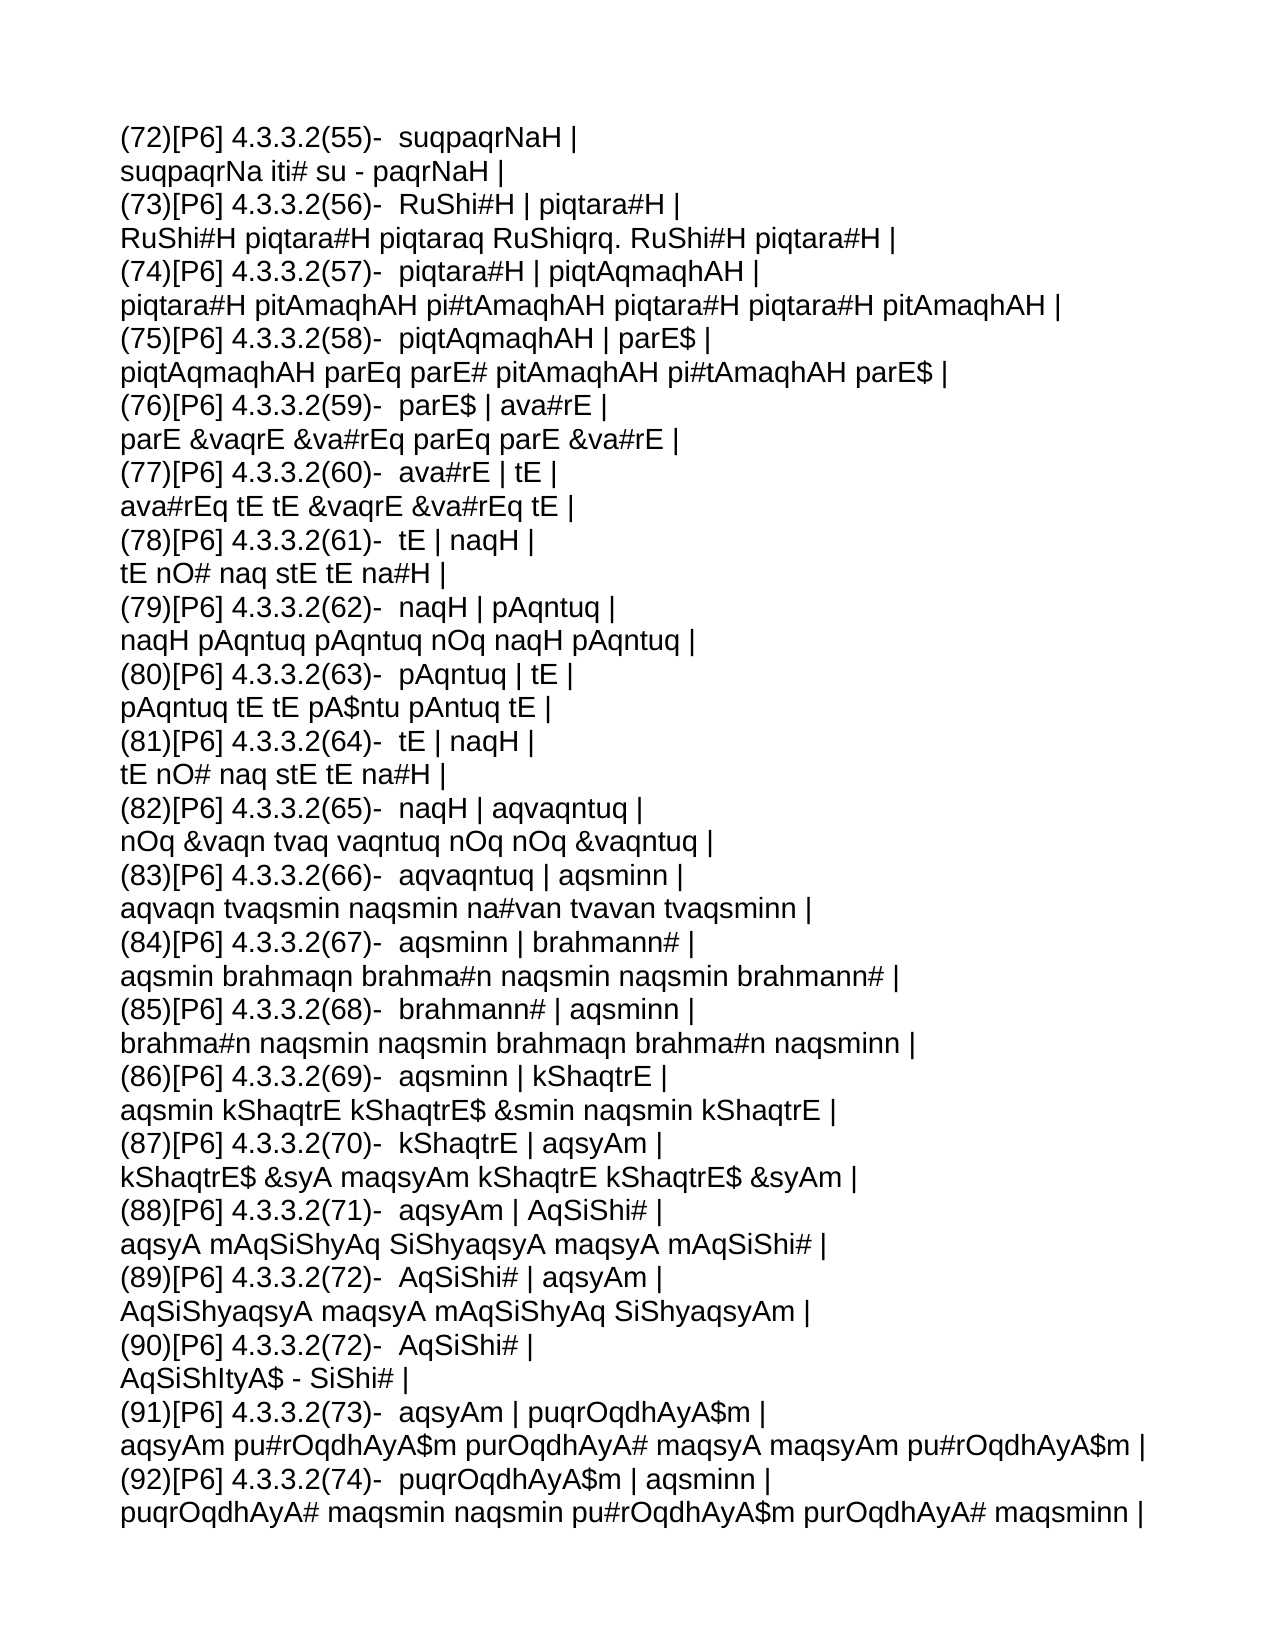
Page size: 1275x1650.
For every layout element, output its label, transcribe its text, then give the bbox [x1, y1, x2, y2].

text ava#rEq tE tE &vaqrE &va#rEq tE | [120, 489, 1200, 522]
text (88)[P6] 4.3.3.2(71)- aqsyAm | AqSiShi# | [120, 1193, 1200, 1227]
text (77)[P6] 4.3.3.2(60)- ava#rE | tE | [120, 455, 1200, 489]
text (80)[P6] 4.3.3.2(63)- pAqntuq | tE | [120, 657, 1200, 690]
text piqtara#H pitAmaqhAH pi#tAmaqhAH piqtara#H piqtara#H pitAmaqhAH | [120, 288, 1200, 321]
text naqH pAqntuq pAqntuq nOq naqH pAqntuq | [120, 623, 1200, 657]
text aqsyA mAqSiShyAq SiShyaqsyA maqsyA mAqSiShi# | [120, 1227, 1200, 1260]
text puqrOqdhAyA# maqsmin naqsmin pu#rOqdhAyA$m purOqdhAyA# maqsminn | [120, 1495, 1200, 1529]
text RuShi#H piqtara#H piqtaraq RuShiqrq. RuShi#H piqtara#H | [120, 221, 1200, 254]
text aqsmin kShaqtrE kShaqtrE$ &smin naqsmin kShaqtrE | [120, 1093, 1200, 1126]
text aqsyAm pu#rOqdhAyA$m purOqdhAyA# maqsyA maqsyAm pu#rOqdhAyA$m | [120, 1428, 1200, 1462]
text (89)[P6] 4.3.3.2(72)- AqSiShi# | aqsyAm | [120, 1260, 1200, 1294]
text brahma#n naqsmin naqsmin brahmaqn brahma#n naqsminn | [120, 1026, 1200, 1059]
text (74)[P6] 4.3.3.2(57)- piqtara#H | piqtAqmaqhAH | [120, 254, 1200, 288]
text (87)[P6] 4.3.3.2(70)- kShaqtrE | aqsyAm | [120, 1126, 1200, 1160]
text AqSiShyaqsyA maqsyA mAqSiShyAq SiShyaqsyAm | [120, 1294, 1200, 1327]
text AqSiShItyA$ - SiShi# | [120, 1361, 1200, 1394]
text (86)[P6] 4.3.3.2(69)- aqsminn | kShaqtrE | [120, 1059, 1200, 1093]
text (82)[P6] 4.3.3.2(65)- naqH | aqvaqntuq | [120, 791, 1200, 824]
text aqvaqn tvaqsmin naqsmin na#van tvavan tvaqsminn | [120, 891, 1200, 925]
text piqtAqmaqhAH parEq parE# pitAmaqhAH pi#tAmaqhAH parE$ | [120, 355, 1200, 388]
text tE nO# naq stE tE na#H | [120, 757, 1200, 791]
text (73)[P6] 4.3.3.2(56)- RuShi#H | piqtara#H | [120, 187, 1200, 221]
text (81)[P6] 4.3.3.2(64)- tE | naqH | [120, 724, 1200, 757]
text (92)[P6] 4.3.3.2(74)- puqrOqdhAyA$m | aqsminn | [120, 1462, 1200, 1495]
text nOq &vaqn tvaq vaqntuq nOq nOq &vaqntuq | [120, 824, 1200, 858]
text (90)[P6] 4.3.3.2(72)- AqSiShi# | [120, 1327, 1200, 1361]
text (85)[P6] 4.3.3.2(68)- brahmann# | aqsminn | [120, 992, 1200, 1026]
text (79)[P6] 4.3.3.2(62)- naqH | pAqntuq | [120, 589, 1200, 623]
text (76)[P6] 4.3.3.2(59)- parE$ | ava#rE | [120, 388, 1200, 422]
text aqsmin brahmaqn brahma#n naqsmin naqsmin brahmann# | [120, 958, 1200, 992]
text (78)[P6] 4.3.3.2(61)- tE | naqH | [120, 522, 1200, 556]
text pAqntuq tE tE pA$ntu pAntuq tE | [120, 690, 1200, 724]
text parE &vaqrE &va#rEq parEq parE &va#rE | [120, 422, 1200, 455]
text suqpaqrNa iti# su - paqrNaH | [120, 153, 1200, 187]
text (75)[P6] 4.3.3.2(58)- piqtAqmaqhAH | parE$ | [120, 321, 1200, 355]
text (83)[P6] 4.3.3.2(66)- aqvaqntuq | aqsminn | [120, 858, 1200, 891]
text kShaqtrE$ &syA maqsyAm kShaqtrE kShaqtrE$ &syAm | [120, 1160, 1200, 1193]
text (72)[P6] 4.3.3.2(55)- suqpaqrNaH | [120, 120, 1200, 153]
text tE nO# naq stE tE na#H | [120, 556, 1200, 589]
text (84)[P6] 4.3.3.2(67)- aqsminn | brahmann# | [120, 925, 1200, 958]
text (91)[P6] 4.3.3.2(73)- aqsyAm | puqrOqdhAyA$m | [120, 1394, 1200, 1428]
